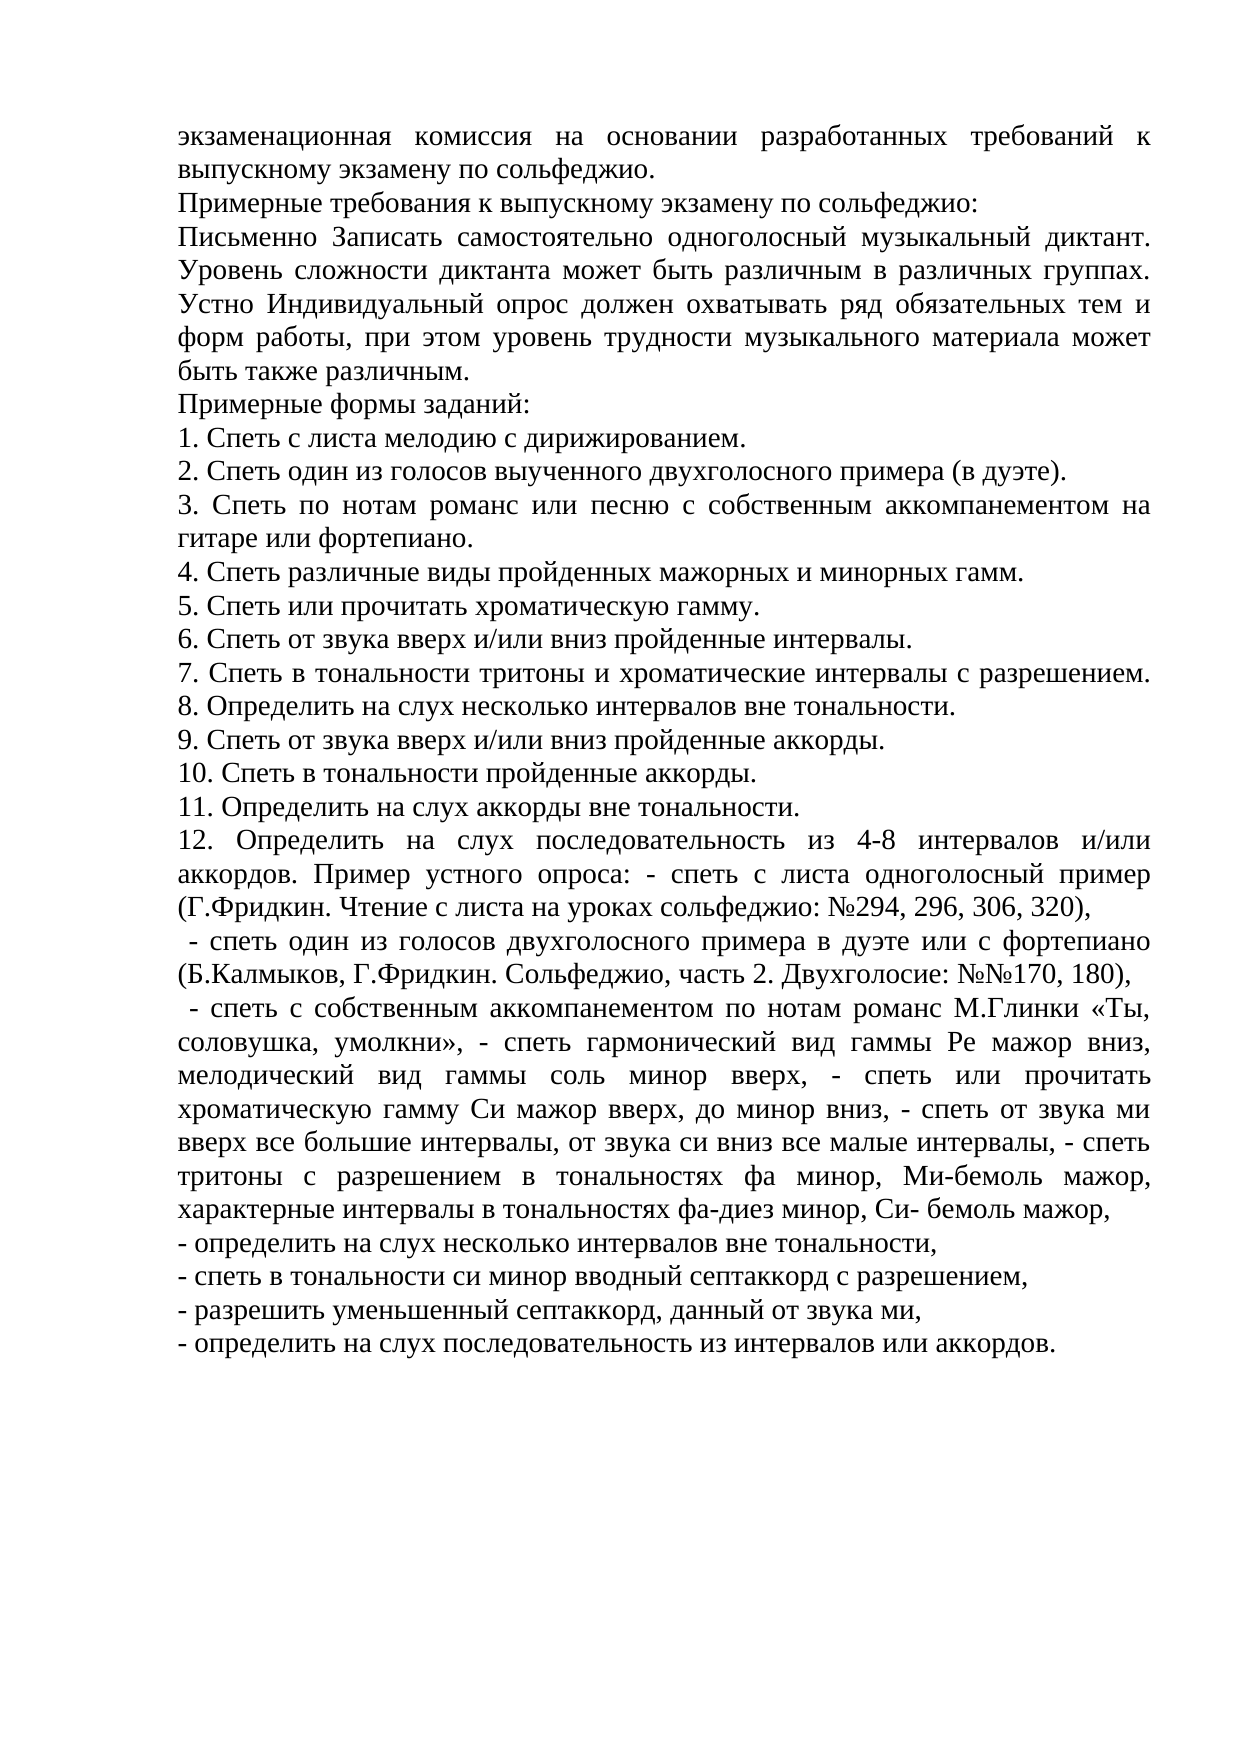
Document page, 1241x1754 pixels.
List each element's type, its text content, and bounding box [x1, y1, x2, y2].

text Письменно Записать самостоятельно одноголосный музыкальный диктант. Уровень сложности диктанта может быть различным в различных группах. Устно Индивидуальный опрос должен охватывать ряд обязательных тем и форм работы, при этом уровень трудности музыкального материала может быть также различным. [177, 219, 1152, 386]
text - определить на слух последовательность из интервалов или аккордов. [177, 1326, 1152, 1359]
text 9. Спеть от звука вверх и/или вниз пройденные аккорды. [177, 722, 1152, 755]
text - спеть в тональности си минор вводный септаккорд с разрешением, [177, 1258, 1152, 1292]
text 3. Спеть по нотам романс или песню с собственным аккомпанементом на гитаре или фортепиано. [177, 487, 1152, 554]
text 2. Спеть один из голосов выученного двухголосного примера (в дуэте). [177, 453, 1152, 487]
text 5. Спеть или прочитать хроматическую гамму. [177, 588, 1152, 621]
text Примерные требования к выпускному экзамену по сольфеджио: [177, 185, 1152, 219]
text 1. Спеть с листа мелодию с дирижированием. [177, 420, 1152, 453]
text 11. Определить на слух аккорды вне тональности. [177, 789, 1152, 822]
text - спеть с собственным аккомпанементом по нотам романс М.Глинки «Ты, соловушка, умолкни», - спеть гармонический вид гаммы Ре мажор вниз, мелодический вид гаммы соль минор вверх, - спеть или прочитать хроматическую гамму Си мажор вверх, до минор вниз, - спеть от звука ми вверх все большие интервалы, от звука си вниз все малые интервалы, - спеть тритоны с разрешением в тональностях фа минор, Ми-бемоль мажор, характерные интервалы в тональностях фа-диез минор, Си- бемоль мажор, [177, 990, 1152, 1225]
text 10. Спеть в тональности пройденные аккорды. [177, 755, 1152, 789]
text - определить на слух несколько интервалов вне тональности, [177, 1225, 1152, 1258]
text 12. Определить на слух последовательность из 4-8 интервалов и/или аккордов. Пример устного опроса: - спеть с листа одноголосный пример (Г.Фридкин. Чтение с листа на уроках сольфеджио: №294, 296, 306, 320), [177, 822, 1152, 923]
text Примерные формы заданий: [177, 386, 1152, 420]
text 7. Спеть в тональности тритоны и хроматические интервалы с разрешением. 8. Определить на слух несколько интервалов вне тональности. [177, 655, 1152, 722]
text 4. Спеть различные виды пройденных мажорных и минорных гамм. [177, 554, 1152, 588]
text 6. Спеть от звука вверх и/или вниз пройденные интервалы. [177, 621, 1152, 655]
text - спеть один из голосов двухголосного примера в дуэте или с фортепиано (Б.Калмыков, Г.Фридкин. Сольфеджио, часть 2. Двухголосие: №№170, 180), [177, 923, 1152, 990]
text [177, 118, 1152, 185]
text - разрешить уменьшенный септаккорд, данный от звука ми, [177, 1292, 1152, 1326]
